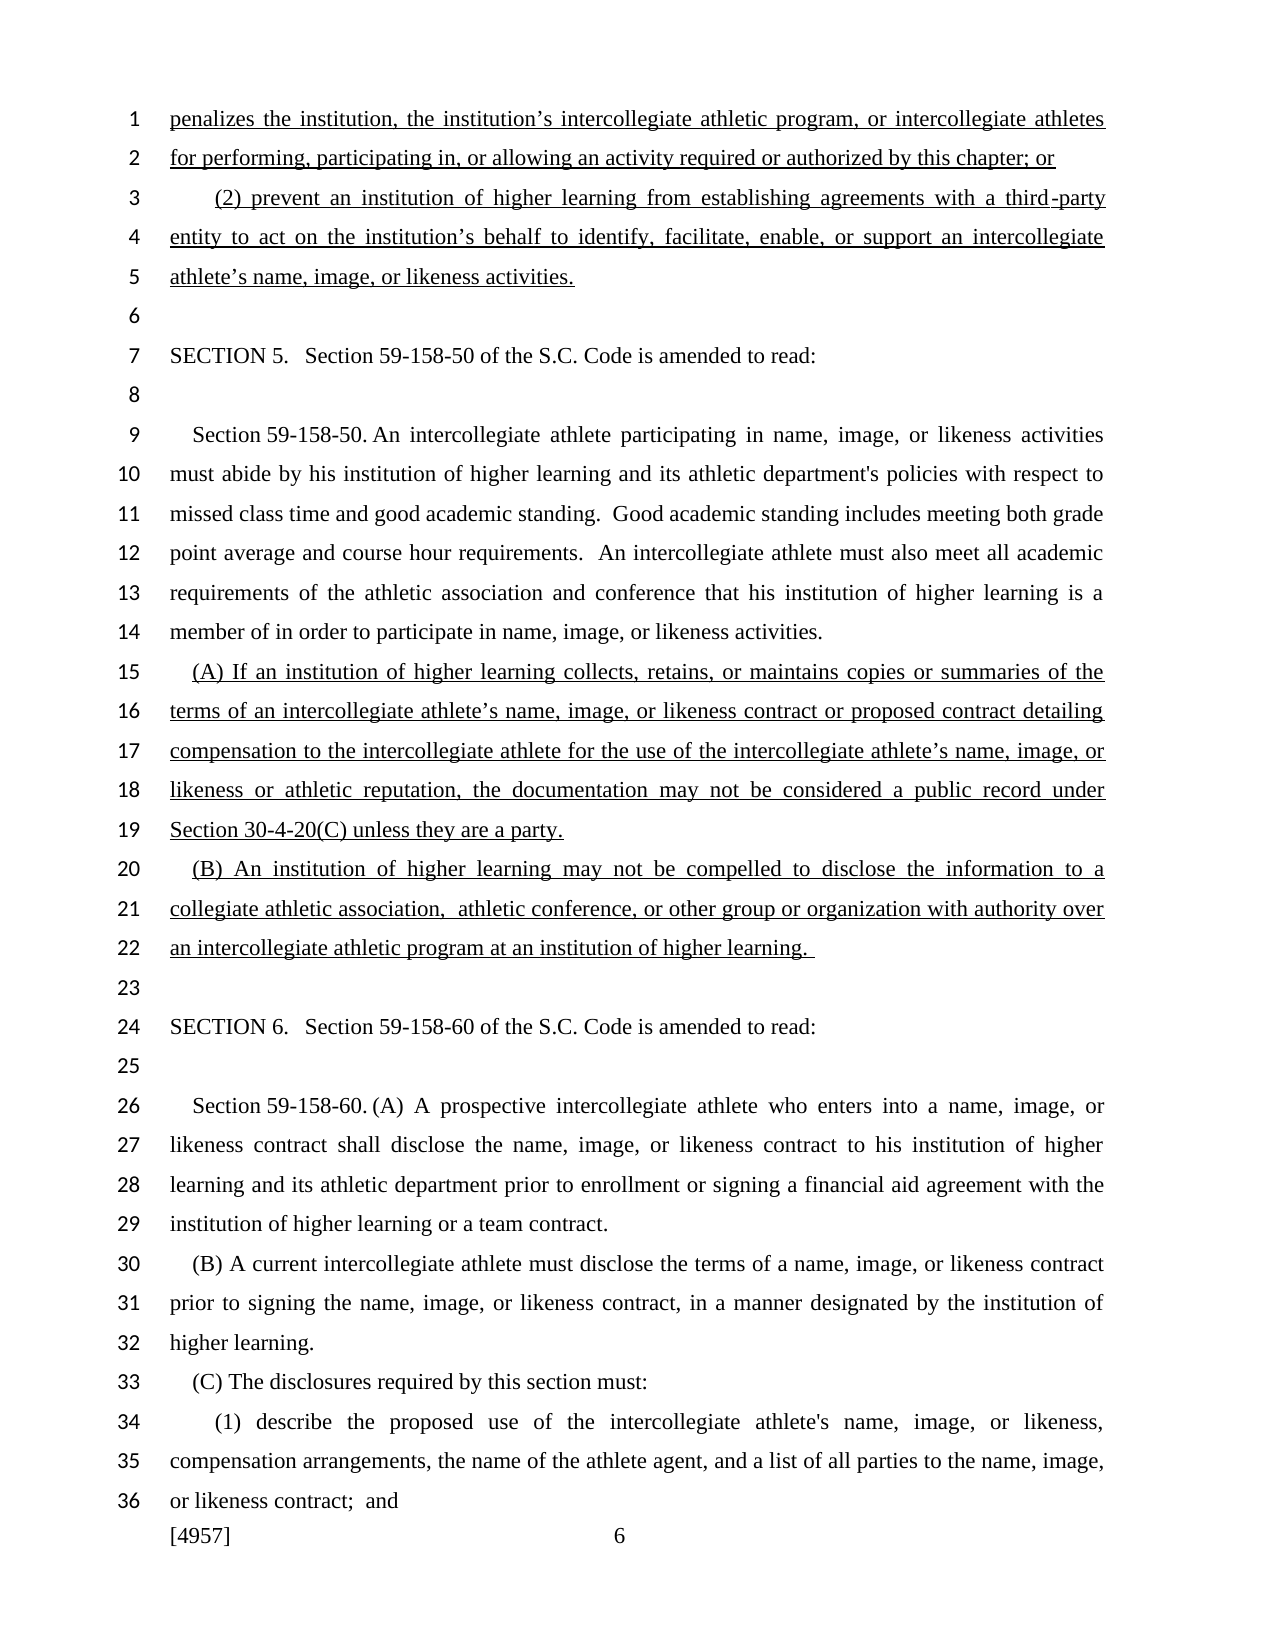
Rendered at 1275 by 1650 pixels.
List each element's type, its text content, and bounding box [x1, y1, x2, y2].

text (C) The disclosures required by this section must: [169, 1368, 1106, 1395]
text (A) If an institution of higher learning collects, retains, or maintains copies or summaries of the terms of an intercollegiate athlete’s name, image, or likeness contract or proposed contract detailing compensation to the intercollegiate athlete for the use of the intercollegiate athlete’s name, image, or likeness or athletic reputation, the documentation may not be considered a public record under Section 30‑4‑20(C) unless they are a party. [169, 800, 1106, 842]
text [169, 105, 1106, 128]
text SECTION 5. Section 59‑158‑50 of the S.C. Code is amended to read: [169, 342, 1106, 368]
text Section 59‑158‑50. An intercollegiate athlete participating in name, image, or likeness activities must abide by his institution of higher learning and its athletic department's policies with respect to missed class time and good academic standing. Good academic standing includes meeting both grade point average and course hour requirements. An intercollegiate athlete must also meet all academic requirements of the athletic association and conference that his institution of higher learning is a member of in order to participate in name, image, or likeness activities. [169, 421, 1106, 644]
text (B) A current intercollegiate athlete must disclose the terms of a name, image, or likeness contract prior to signing the name, image, or likeness contract, in a manner designated by the institution of higher learning. [169, 1250, 1106, 1355]
text (A) If an institution of higher learning collects, retains, or maintains copies or summaries of the terms of an intercollegiate athlete’s name, image, or likeness contract or proposed contract detailing compensation to the intercollegiate athlete for the use of the intercollegiate athlete’s name, image, or likeness or athletic reputation, the documentation may not be considered a public record under Section 30‑4‑20(C) unless they are a party. [169, 761, 1106, 799]
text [169, 129, 1106, 171]
text (B) An institution of higher learning may not be compelled to disclose the information to a collegiate athletic association, athletic conference, or other group or organization with authority over an intercollegiate athletic program at an institution of higher learning. [169, 855, 1106, 960]
text (1) describe the proposed use of the intercollegiate athlete's name, image, or likeness, compensation arrangements, the name of the athlete agent, and a list of all parties to the name, image, or likeness contract; and [169, 1408, 1106, 1513]
text (A) If an institution of higher learning collects, retains, or maintains copies or summaries of the terms of an intercollegiate athlete’s name, image, or likeness contract or proposed contract detailing compensation to the intercollegiate athlete for the use of the intercollegiate athlete’s name, image, or likeness or athletic reputation, the documentation may not be considered a public record under Section 30‑4‑20(C) unless they are a party. [169, 658, 1106, 760]
text Section 59‑158‑60. (A) A prospective intercollegiate athlete who enters into a name, image, or likeness contract shall disclose the name, image, or likeness contract to his institution of higher learning and its athletic department prior to enrollment or signing a financial aid agreement with the institution of higher learning or a team contract. [169, 1092, 1106, 1237]
text SECTION 6. Section 59‑158‑60 of the S.C. Code is amended to read: [169, 1013, 1106, 1039]
text (2) prevent an institution of higher learning from establishing agreements with a third‑party entity to act on the institution’s behalf to identify, facilitate, enable, or support an intercollegiate athlete’s name, image, or likeness activities. [169, 184, 1106, 289]
